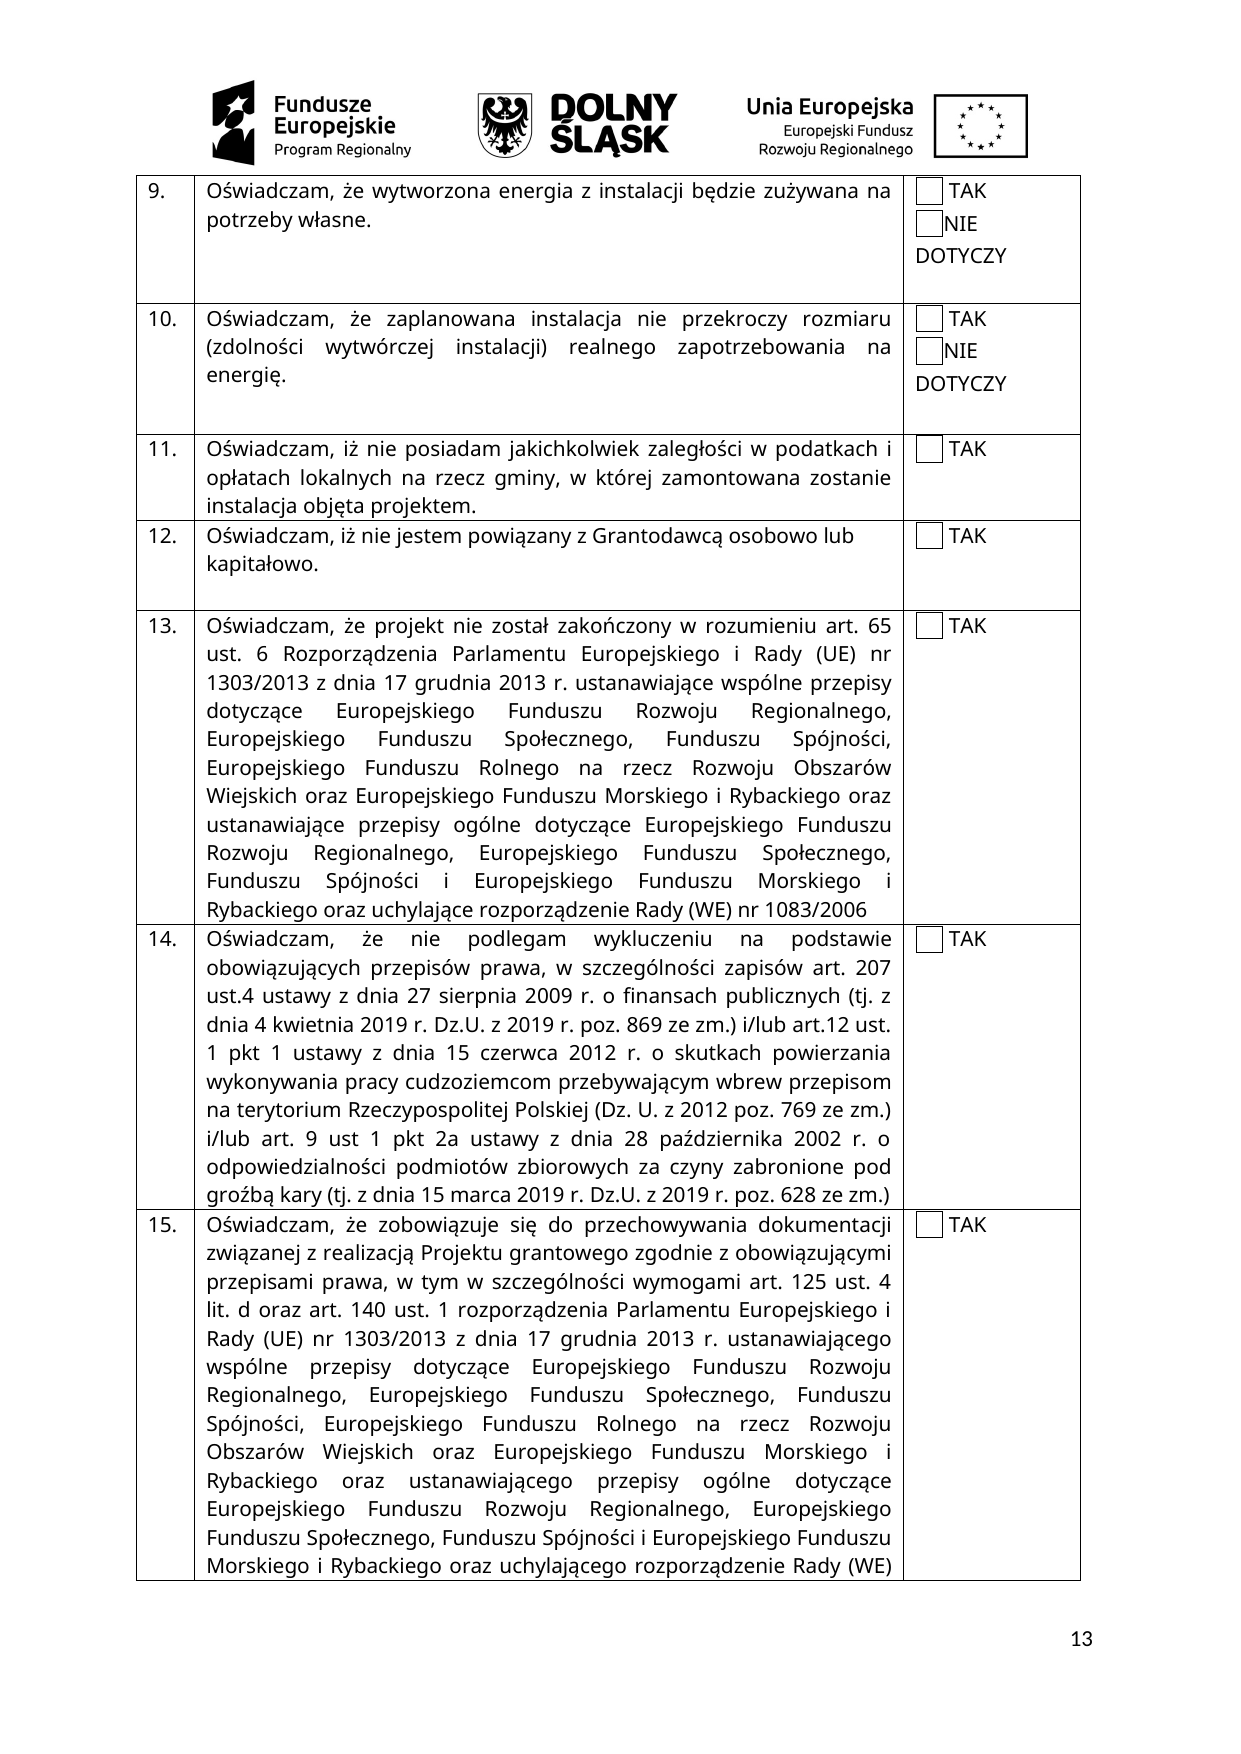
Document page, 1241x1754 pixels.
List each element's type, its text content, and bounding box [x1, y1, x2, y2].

table_cell Oświadczam, że projekt nie został zakończony w rozumieniu art. 65 ust. 6 Rozporządzenia Parlamentu Europejskiego i Rady (UE) nr 1303/2013 z dnia 17 grudnia 2013 r. ustanawiające wspólne przepisy dotyczące Europejskiego Funduszu Rozwoju Regionalnego, Europejskiego Funduszu Społecznego, Funduszu Spójności, Europejskiego Funduszu Rolnego na rzecz Rozwoju Obszarów Wiejskich oraz Europejskiego Funduszu Morskiego i Rybackiego oraz ustanawiające przepisy ogólne dotyczące Europejskiego Funduszu Rozwoju Regionalnego, Europejskiego Funduszu Społecznego, Funduszu Spójności i Europejskiego Funduszu Morskiego i Rybackiego oraz uchylające rozporządzenie Rady (WE) nr 1083/2006 [195, 611, 903, 923]
table_cell [137, 611, 194, 923]
table_cell [137, 925, 194, 1209]
table_cell TAK NIE DOTYCZY [904, 304, 1080, 433]
picture [212, 73, 1028, 175]
table_cell Oświadczam, że nie podlegam wykluczeniu na podstawie obowiązujących przepisów prawa, w szczególności zapisów art. 207 ust.4 ustawy z dnia 27 sierpnia 2009 r. o finansach publicznych (tj. z dnia 4 kwietnia 2019 r. Dz.U. z 2019 r. poz. 869 ze zm.) i/lub art.12 ust. 1 pkt 1 ustawy z dnia 15 czerwca 2012 r. o skutkach powierzania wykonywania pracy cudzoziemcom przebywającym wbrew przepisom na terytorium Rzeczypospolitej Polskiej (Dz. U. z 2012 poz. 769 ze zm.) i/lub art. 9 ust 1 pkt 2a ustawy z dnia 28 października 2002 r. o odpowiedzialności podmiotów zbiorowych za czyny zabronione pod groźbą kary (tj. z dnia 15 marca 2019 r. Dz.U. z 2019 r. poz. 628 ze zm.) [195, 925, 903, 1209]
table_cell TAK [904, 1210, 1080, 1580]
table_cell Oświadczam, iż nie jestem powiązany z Grantodawcą osobowo lub kapitałowo. [195, 521, 903, 610]
table_cell [137, 435, 194, 520]
table_cell Oświadczam, iż nie posiadam jakichkolwiek zaległości w podatkach i opłatach lokalnych na rzecz gminy, w której zamontowana zostanie instalacja objęta projektem. [195, 435, 903, 520]
table_cell [137, 1210, 194, 1580]
table_cell [137, 521, 194, 610]
table_cell TAK [904, 435, 1080, 520]
table_cell TAK [904, 611, 1080, 923]
table_cell TAK [904, 521, 1080, 610]
table_cell TAK NIE DOTYCZY [904, 176, 1080, 303]
table_cell TAK [904, 925, 1080, 1209]
table_cell Oświadczam, że wytworzona energia z instalacji będzie zużywana na potrzeby własne. [195, 176, 903, 303]
table_cell Oświadczam, że zaplanowana instalacja nie przekroczy rozmiaru (zdolności wytwórczej instalacji) realnego zapotrzebowania na energię. [195, 304, 903, 433]
table_cell [137, 176, 194, 303]
table_cell [137, 304, 194, 433]
